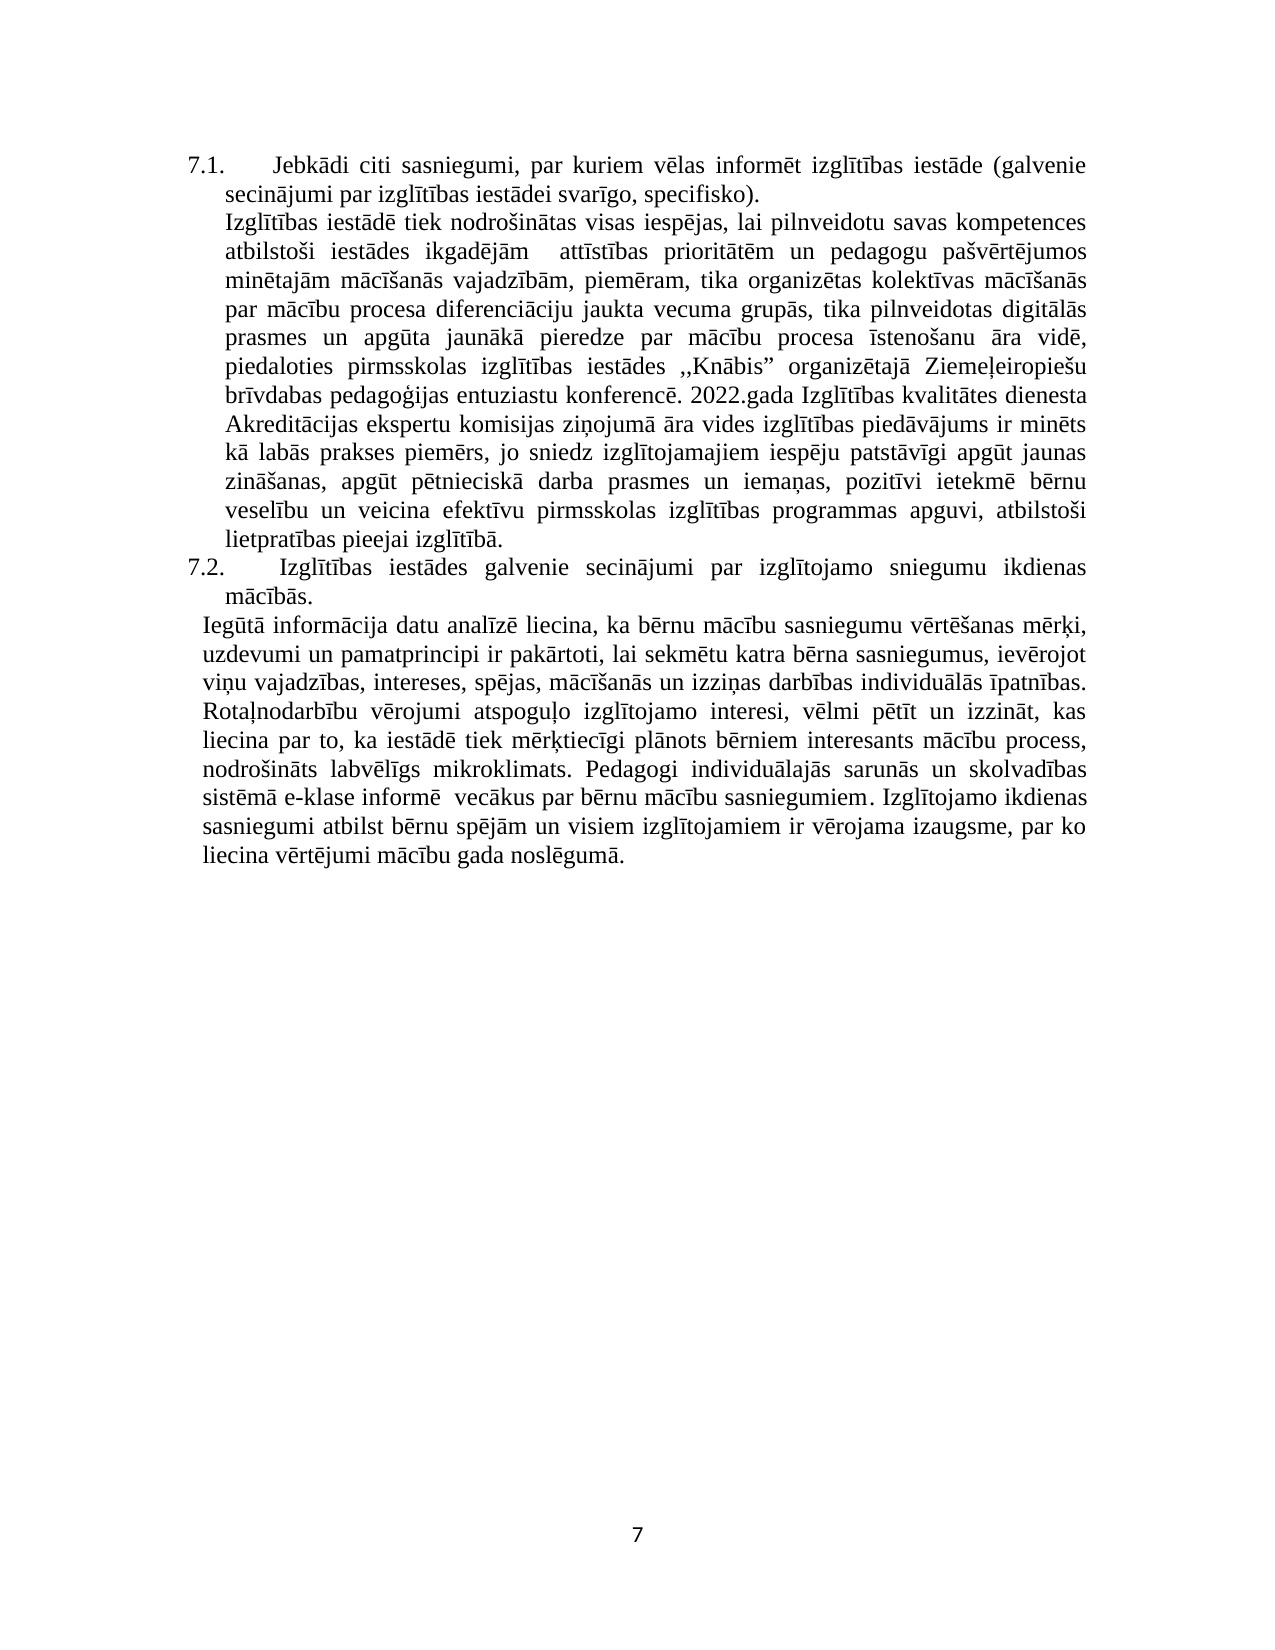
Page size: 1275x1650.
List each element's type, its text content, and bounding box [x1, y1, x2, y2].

list Iegūtā informācija datu analīzē liecina, ka bērnu mācību sasniegumu vērtēšanas mērķi, uzdevumi un pamatprincipi ir pakārtoti, lai sekmētu katra bērna sasniegumus, ievērojot viņu vajadzības, intereses, spējas, mācīšanās un izziņas darbības individuālās īpatnības. Rotaļnodarbību vērojumi atspoguļo izglītojamo interesi, vēlmi pētīt un izzināt, kas liecina par to, ka iestādē tiek mērķtiecīgi plānots bērniem interesants mācību process, nodrošināts labvēlīgs mikroklimats. Pedagogi individuālajās sarunās un skolvadības sistēmā e-klase informē vecākus par bērnu mācību sasniegumiem. Izglītojamo ikdienas sasniegumi atbilst bērnu spējām un visiem izglītojamiem ir vērojama izaugsme, par ko liecina vērtējumi mācību gada noslēgumā. [202, 610, 1087, 869]
list Izglītības iestādes galvenie secinājumi par izglītojamo sniegumu ikdienas mācībās. [187, 552, 1087, 610]
list Jebkādi citi sasniegumi, par kuriem vēlas informēt izglītības iestāde (galvenie secinājumi par izglītības iestādei svarīgo, specifisko). [187, 150, 1087, 207]
list Izglītības iestādē tiek nodrošinātas visas iespējas, lai pilnveidotu savas kompetences atbilstoši iestādes ikgadējām attīstības prioritātēm un pedagogu pašvērtējumos minētajām mācīšanās vajadzībām, piemēram, tika organizētas kolektīvas mācīšanās par mācību procesa diferenciāciju jaukta vecuma grupās, tika pilnveidotas digitālās prasmes un apgūta jaunākā pieredze par mācību procesa īstenošanu āra vidē, piedaloties pirmsskolas izglītības iestādes ,,Knābis” organizētajā Ziemeļeiropiešu brīvdabas pedagoģijas entuziastu konferencē. 2022.gada Izglītības kvalitātes dienesta Akreditācijas ekspertu komisijas ziņojumā āra vides izglītības piedāvājums ir minēts kā labās prakses piemērs, jo sniedz izglītojamajiem iespēju patstāvīgi apgūt jaunas zināšanas, apgūt pētnieciskā darba prasmes un iemaņas, pozitīvi ietekmē bērnu veselību un veicina efektīvu pirmsskolas izglītības programmas apguvi, atbilstoši lietpratības pieejai izglītībā. [225, 207, 1087, 552]
